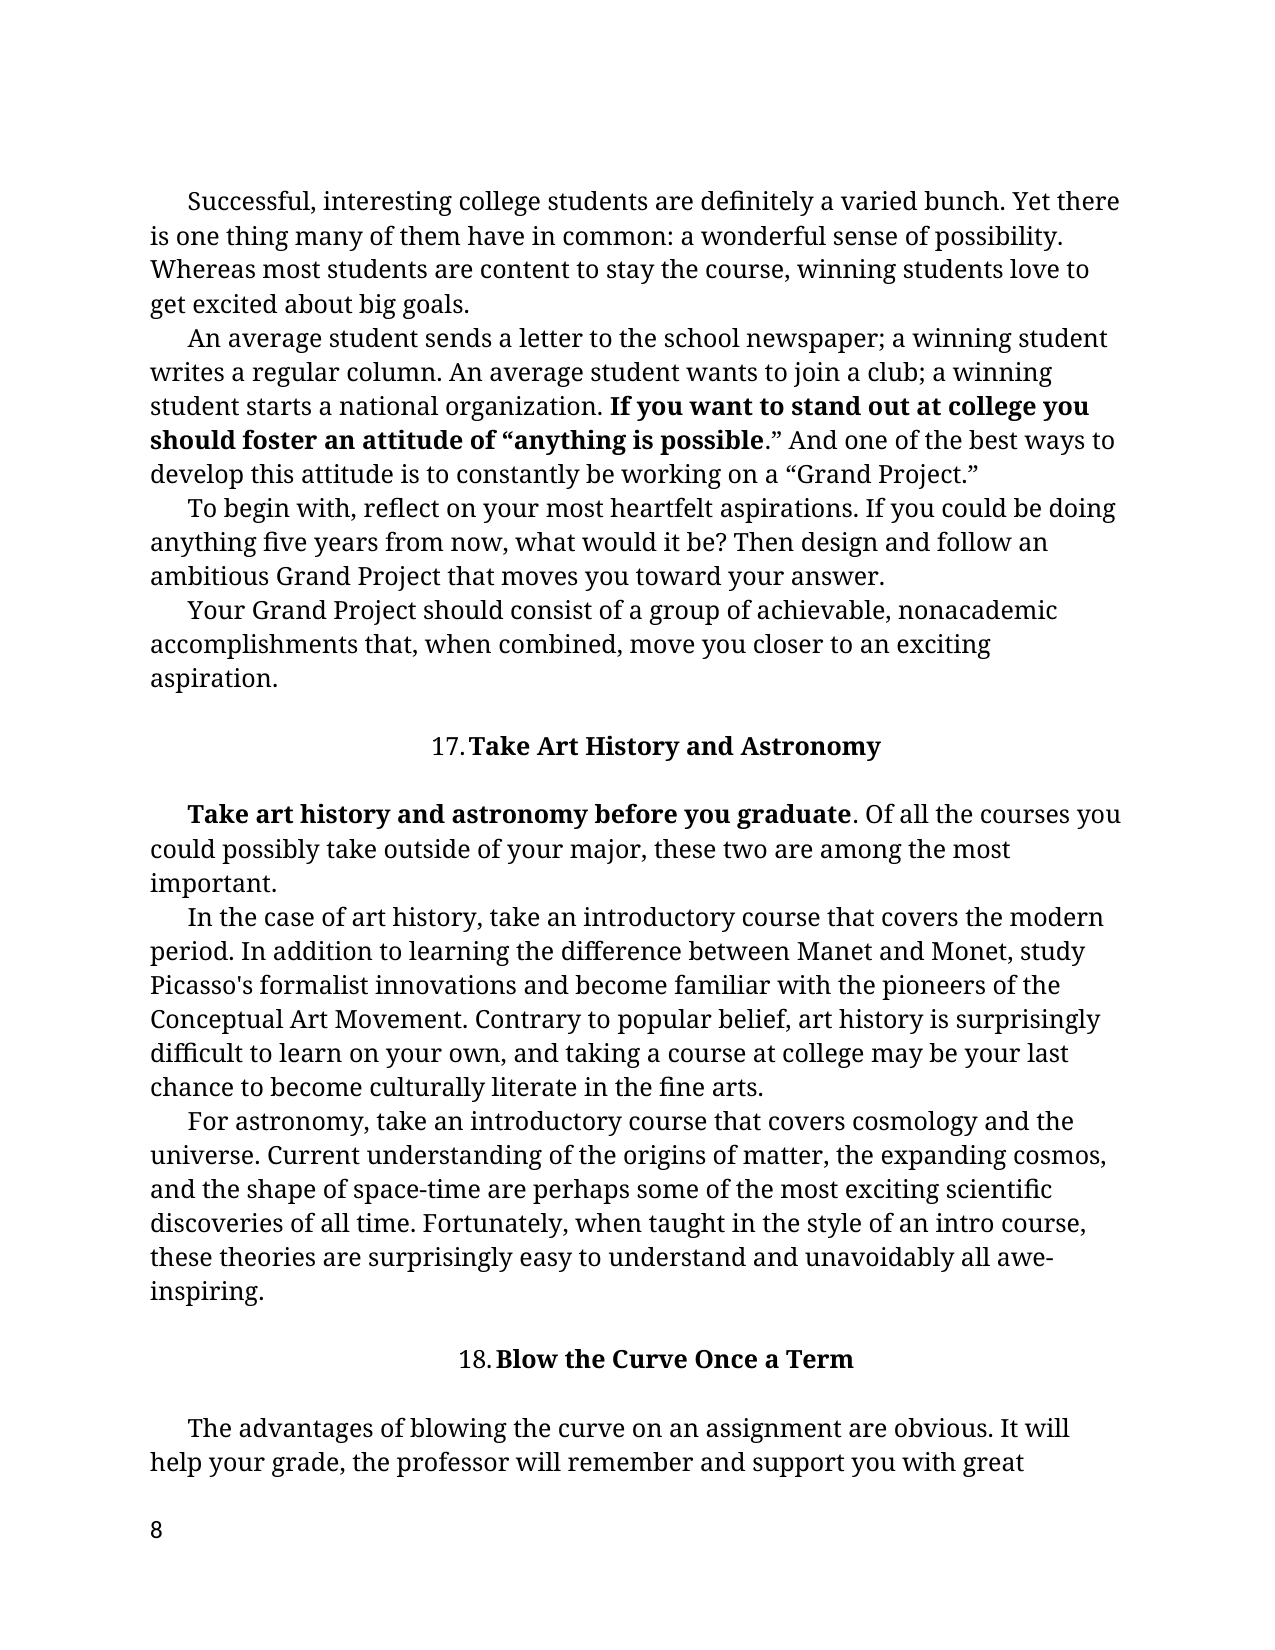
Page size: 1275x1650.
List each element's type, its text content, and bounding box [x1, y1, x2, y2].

text To begin with, reflect on your most heartfelt aspirations. If you could be doing anything five years from now, what would it be? Then design and follow an ambitious Grand Project that moves you toward your answer. [150, 491, 1125, 593]
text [150, 1410, 1125, 1478]
text For astronomy, take an introductory course that covers cosmology and the universe. Current understanding of the origins of matter, the expanding cosmos, and the shape of space-time are perhaps some of the most exciting scientific discoveries of all time. Fortunately, when taught in the style of an intro course, these theories are surprisingly easy to understand and unavoidably all awe-inspiring. [150, 1104, 1125, 1308]
text Take art history and astronomy before you graduate. Of all the courses you could possibly take outside of your major, these two are among the most important. [150, 797, 1125, 899]
list Blow the Curve Once a Term [187, 1342, 1125, 1376]
text An average student sends a letter to the school newspaper; a winning student writes a regular column. An average student wants to join a club; a winning student starts a national organization. If you want to stand out at college you should foster an attitude of “anything is possible.” And one of the best ways to develop this attitude is to constantly be working on a “Grand Project.” [150, 320, 1125, 491]
text Your Grand Project should consist of a group of achievable, nonacademic accomplishments that, when combined, move you closer to an exciting aspiration. [150, 593, 1125, 695]
text Successful, interesting college students are definitely a varied bunch. Yet there is one thing many of them have in common: a wonderful sense of possibility. Whereas most students are content to stay the course, winning students love to get excited about big goals. [150, 184, 1125, 320]
list Take Art History and Astronomy [187, 729, 1125, 763]
text In the case of art history, take an introductory course that covers the modern period. In addition to learning the difference between Manet and Monet, study Picasso's formalist innovations and become familiar with the pioneers of the Conceptual Art Movement. Contrary to popular belief, art history is surprisingly difficult to learn on your own, and taking a course at college may be your last chance to become culturally literate in the fine arts. [150, 899, 1125, 1104]
